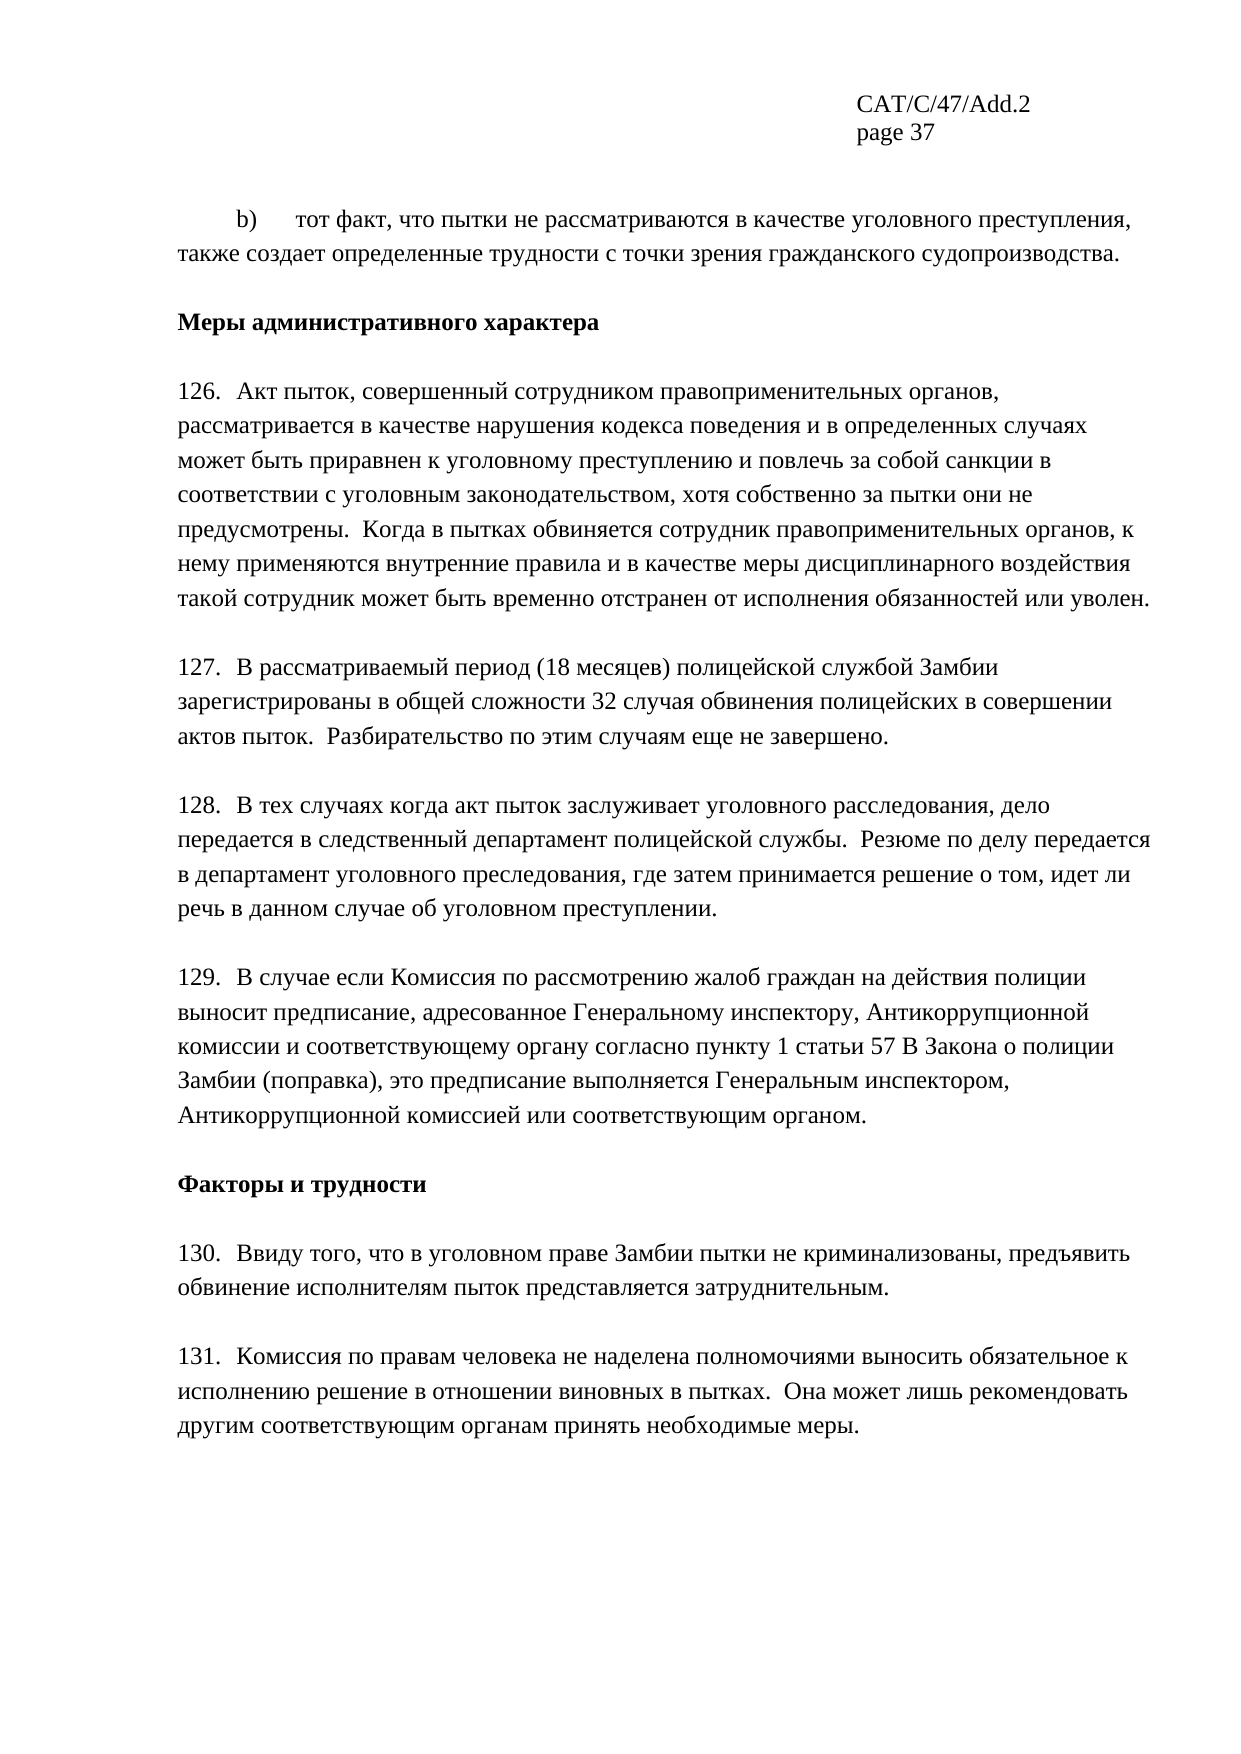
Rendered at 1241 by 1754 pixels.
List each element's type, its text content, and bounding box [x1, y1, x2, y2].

text 130. Ввиду того, что в уголовном праве Замбии пытки не криминализованы, предъявить обвинение исполнителям пыток представляется затруднительным. [177, 1238, 1152, 1301]
text 129. В случае если Комиссия по рассмотрению жалоб граждан на действия полиции выносит предписание, адресованное Генеральному инспектору, Антикоррупционной комиссии и соответствующему органу согласно пункту 1 статьи 57 В Закона о полиции Замбии (поправка), это предписание выполняется Генеральным инспектором, Антикоррупционной комиссией или соответствующим органом. [177, 962, 1152, 1129]
subtitle Факторы и трудности [177, 1169, 1152, 1198]
text 126. Акт пыток, совершенный сотрудником правоприменительных органов, рассматривается в качестве нарушения кодекса поведения и в определенных случаях может быть приравнен к уголовному преступлению и повлечь за собой санкции в соответствии с уголовным законодательством, хотя собственно за пытки они не предусмотрены. Когда в пытках обвиняется сотрудник правоприменительных органов, к нему применяются внутренние правила и в качестве меры дисциплинарного воздействия такой сотрудник может быть временно отстранен от исполнения обязанностей или уволен. [177, 376, 1152, 612]
text 131. Комиссия по правам человека не наделена полномочиями выносить обязательное к исполнению решение в отношении виновных в пытках. Она может лишь рекомендовать другим соответствующим органам принять необходимые меры. [177, 1341, 1152, 1439]
text 128. В тех случаях когда акт пыток заслуживает уголовного расследования, дело передается в следственный департамент полицейской службы. Резюме по делу передается в департамент уголовного преследования, где затем принимается решение о том, идет ли речь в данном случае об уголовном преступлении. [177, 790, 1152, 922]
subtitle Меры административного характера [177, 307, 1152, 336]
text b) тот факт, что пытки не рассматриваются в качестве уголовного преступления, также создает определенные трудности с точки зрения гражданского судопроизводства. [177, 204, 1152, 267]
text 127. В рассматриваемый период (18 месяцев) полицейской службой Замбии зарегистрированы в общей сложности 32 случая обвинения полицейских в совершении актов пыток. Разбирательство по этим случаям еще не завершено. [177, 652, 1152, 749]
